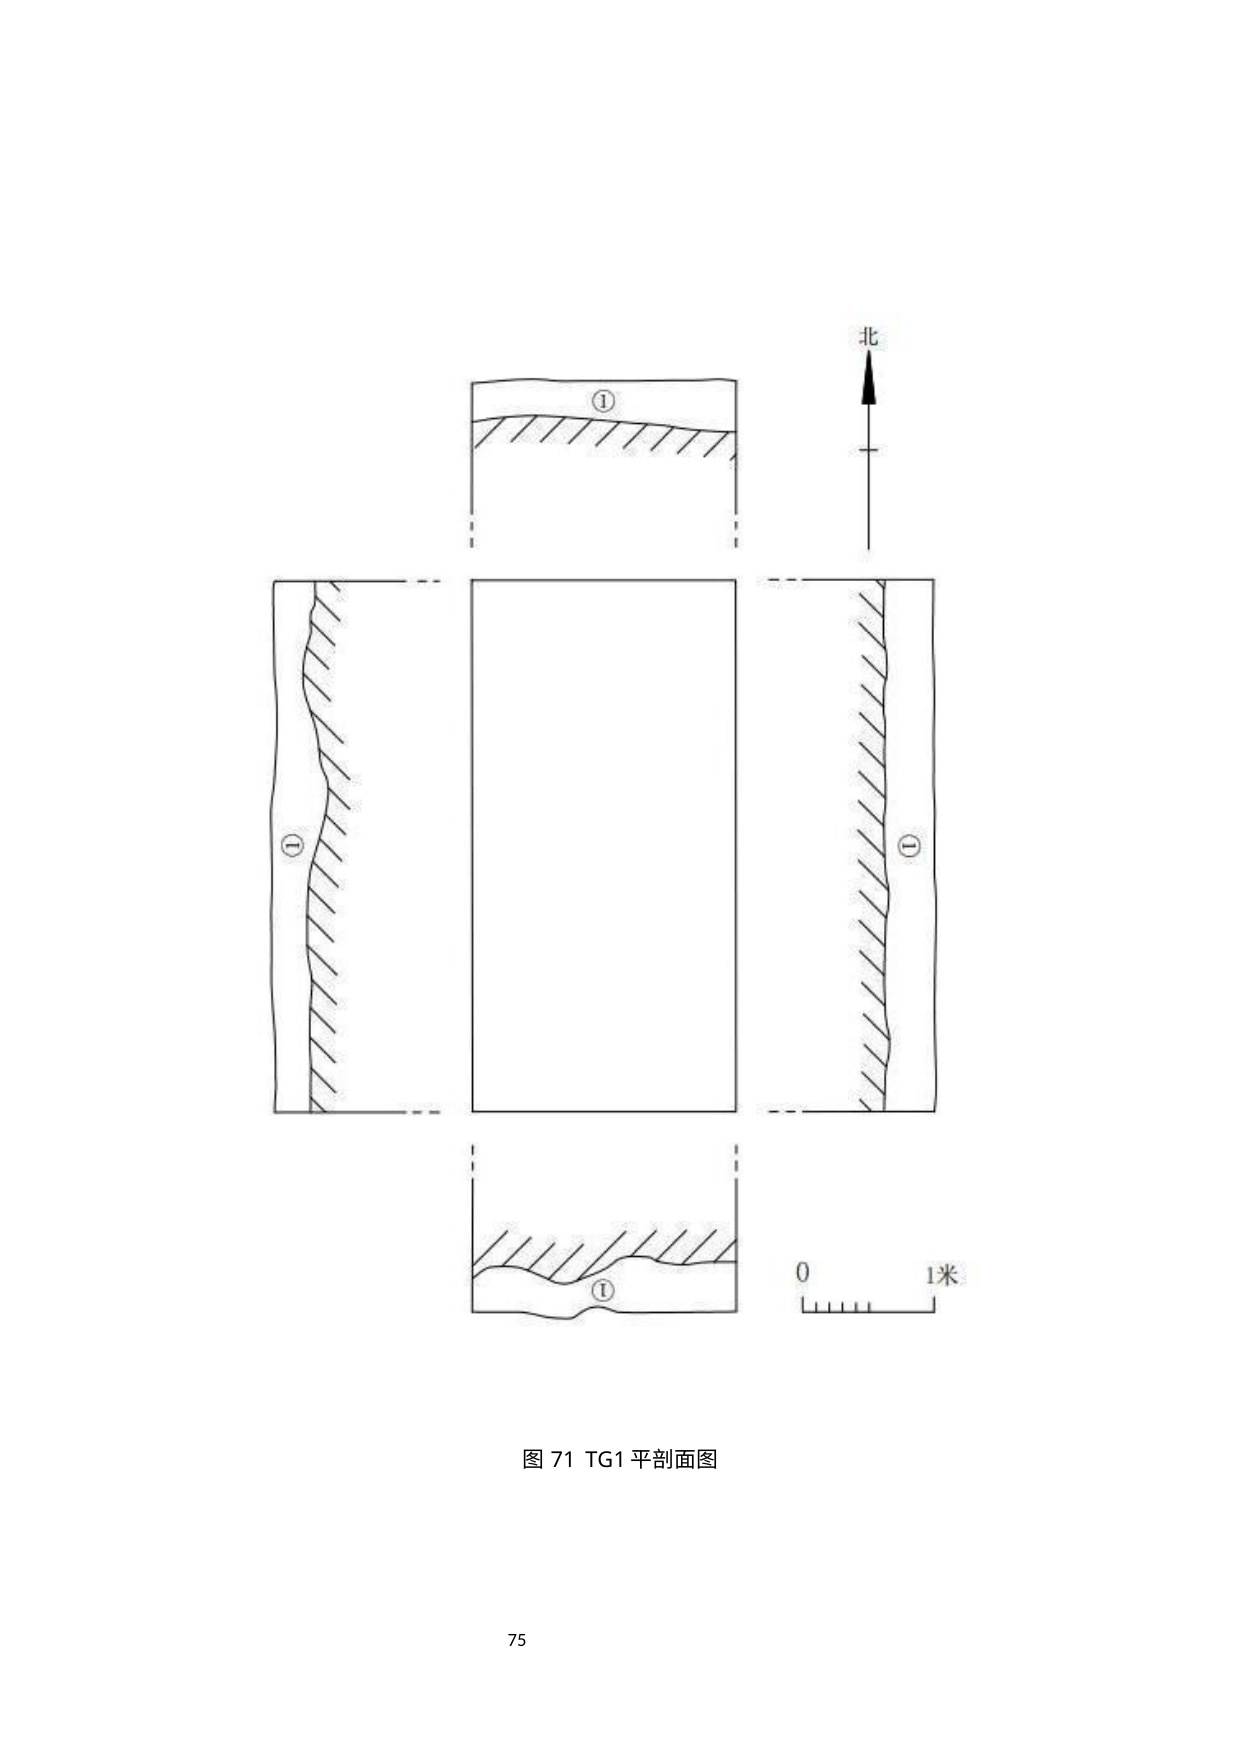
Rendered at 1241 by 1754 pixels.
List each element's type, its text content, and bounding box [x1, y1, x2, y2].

text 图 71 TG1平剖面图 [187, 1442, 1053, 1474]
picture [192, 261, 1049, 1442]
